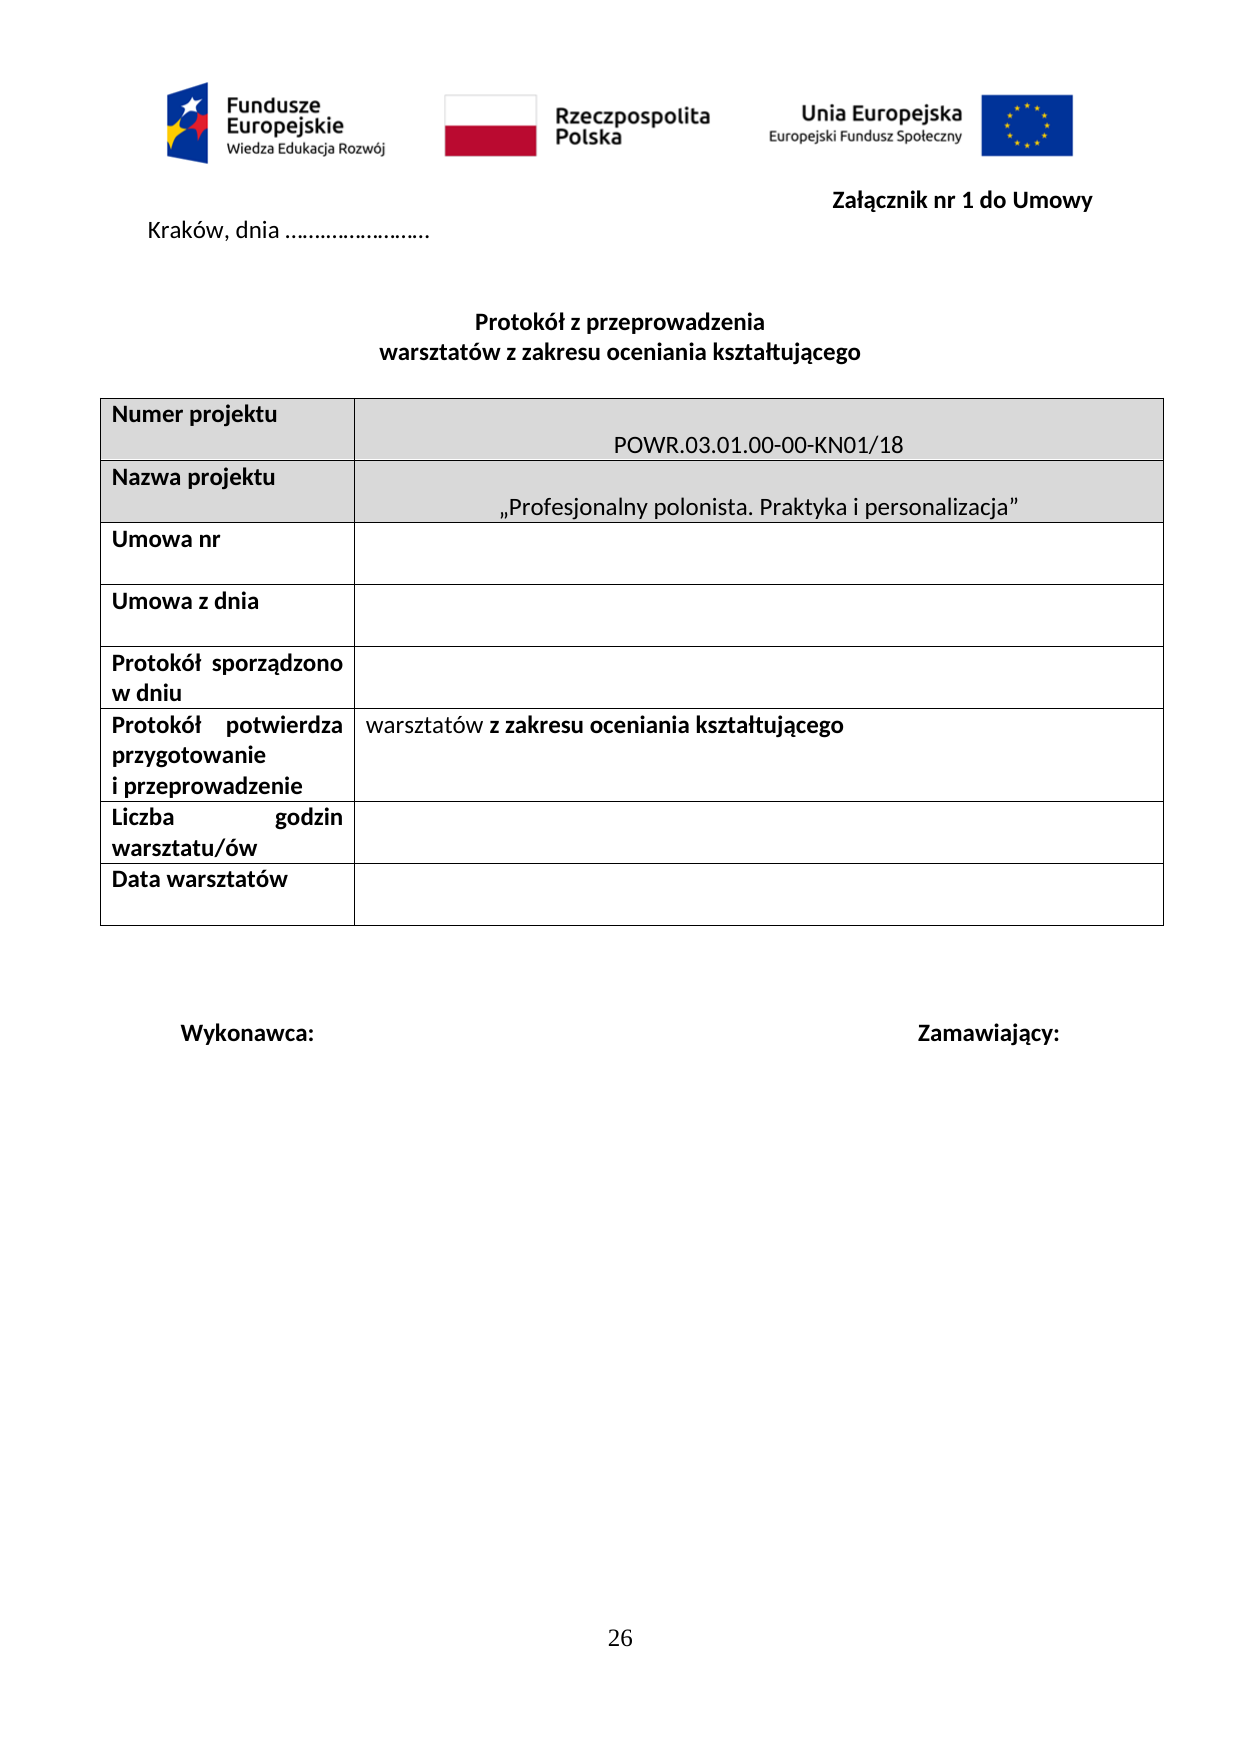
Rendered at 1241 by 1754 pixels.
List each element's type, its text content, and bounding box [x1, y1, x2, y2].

table_cell [355, 647, 1163, 708]
text Protokół z przeprowadzenia [148, 306, 1093, 336]
table_cell Protokół potwierdza przygotowanie i przeprowadzenie [101, 709, 354, 801]
table_cell Umowa nr [101, 523, 354, 584]
text warsztatów z zakresu oceniania kształtującego [148, 336, 1093, 367]
text Wykonawca: Zamawiający: [148, 1017, 1093, 1048]
text Załącznik nr 1 do Umowy [148, 184, 1093, 214]
table_cell [355, 802, 1163, 863]
text Kraków, dnia …….……………… [148, 214, 1093, 245]
table_cell Protokół sporządzono w dniu [101, 647, 354, 708]
table_header Numer projektu [101, 399, 354, 459]
picture [147, 62, 1093, 184]
table_header POWR.03.01.00-00-KN01/18 [355, 399, 1163, 459]
table_cell [355, 523, 1163, 584]
table_cell [355, 585, 1163, 646]
table_cell Nazwa projektu [101, 461, 354, 522]
table_cell Liczba godzin warsztatu/ów [101, 802, 354, 863]
table_cell „Profesjonalny polonista. Praktyka i personalizacja” [355, 461, 1163, 522]
table_cell Umowa z dnia [101, 585, 354, 646]
table_cell Data warsztatów [101, 864, 354, 925]
table_cell [355, 864, 1163, 925]
table_cell warsztatów z zakresu oceniania kształtującego [355, 709, 1163, 801]
